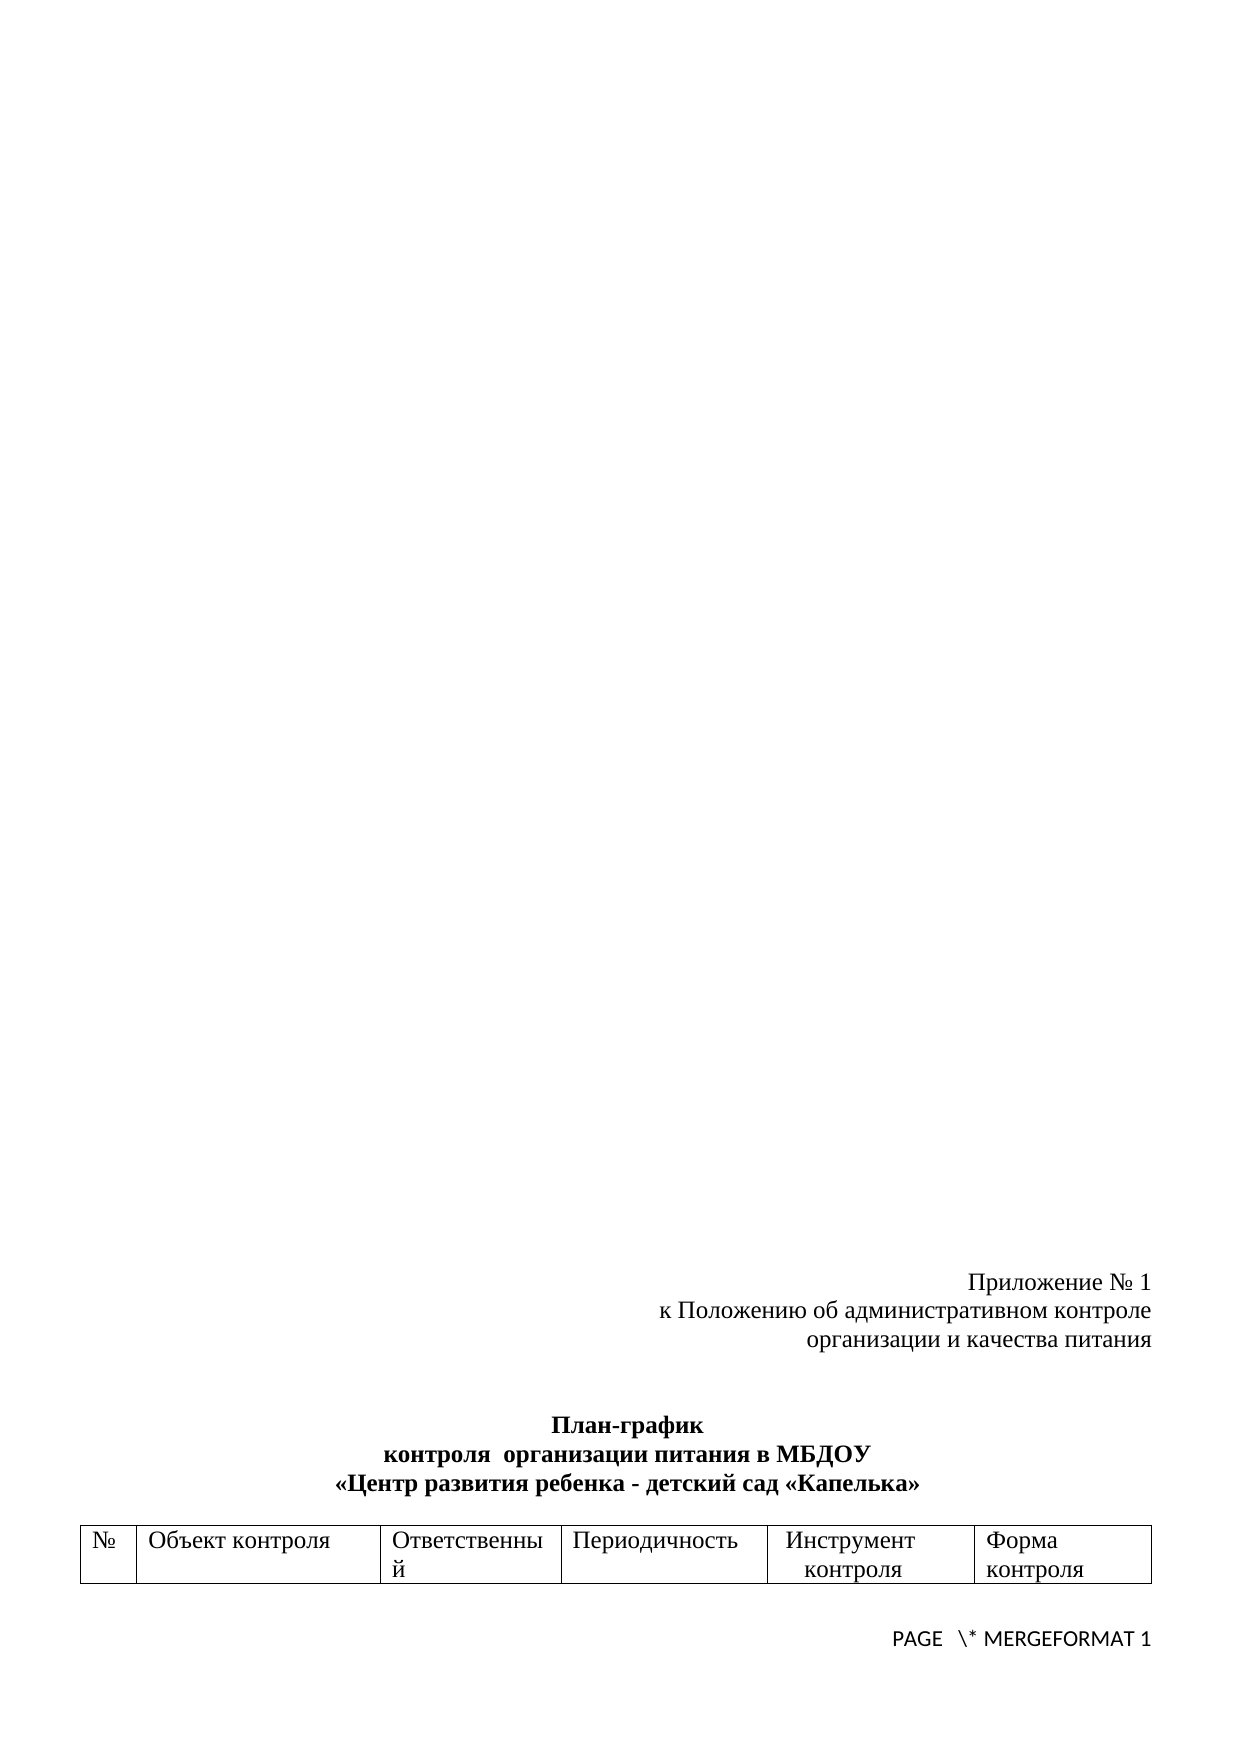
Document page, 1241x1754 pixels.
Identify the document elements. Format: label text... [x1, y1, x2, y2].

text организации и качества питания [118, 1324, 1152, 1353]
table_header Форма контроля [975, 1526, 1151, 1583]
text «Центр развития ребенка - детский сад «Капелька» [118, 1468, 1137, 1497]
table_header Периодичность [562, 1526, 767, 1583]
table_header № [81, 1526, 136, 1583]
text Приложение № 1 [118, 1267, 1152, 1295]
table_header Ответственный [381, 1526, 561, 1583]
table_header Инструмент контроля [768, 1526, 974, 1583]
text контроля организации питания в МБДОУ [118, 1439, 1137, 1468]
table_header Объект контроля [137, 1526, 380, 1583]
text План-график [118, 1410, 1137, 1439]
text к Положению об административном контроле [118, 1295, 1152, 1324]
